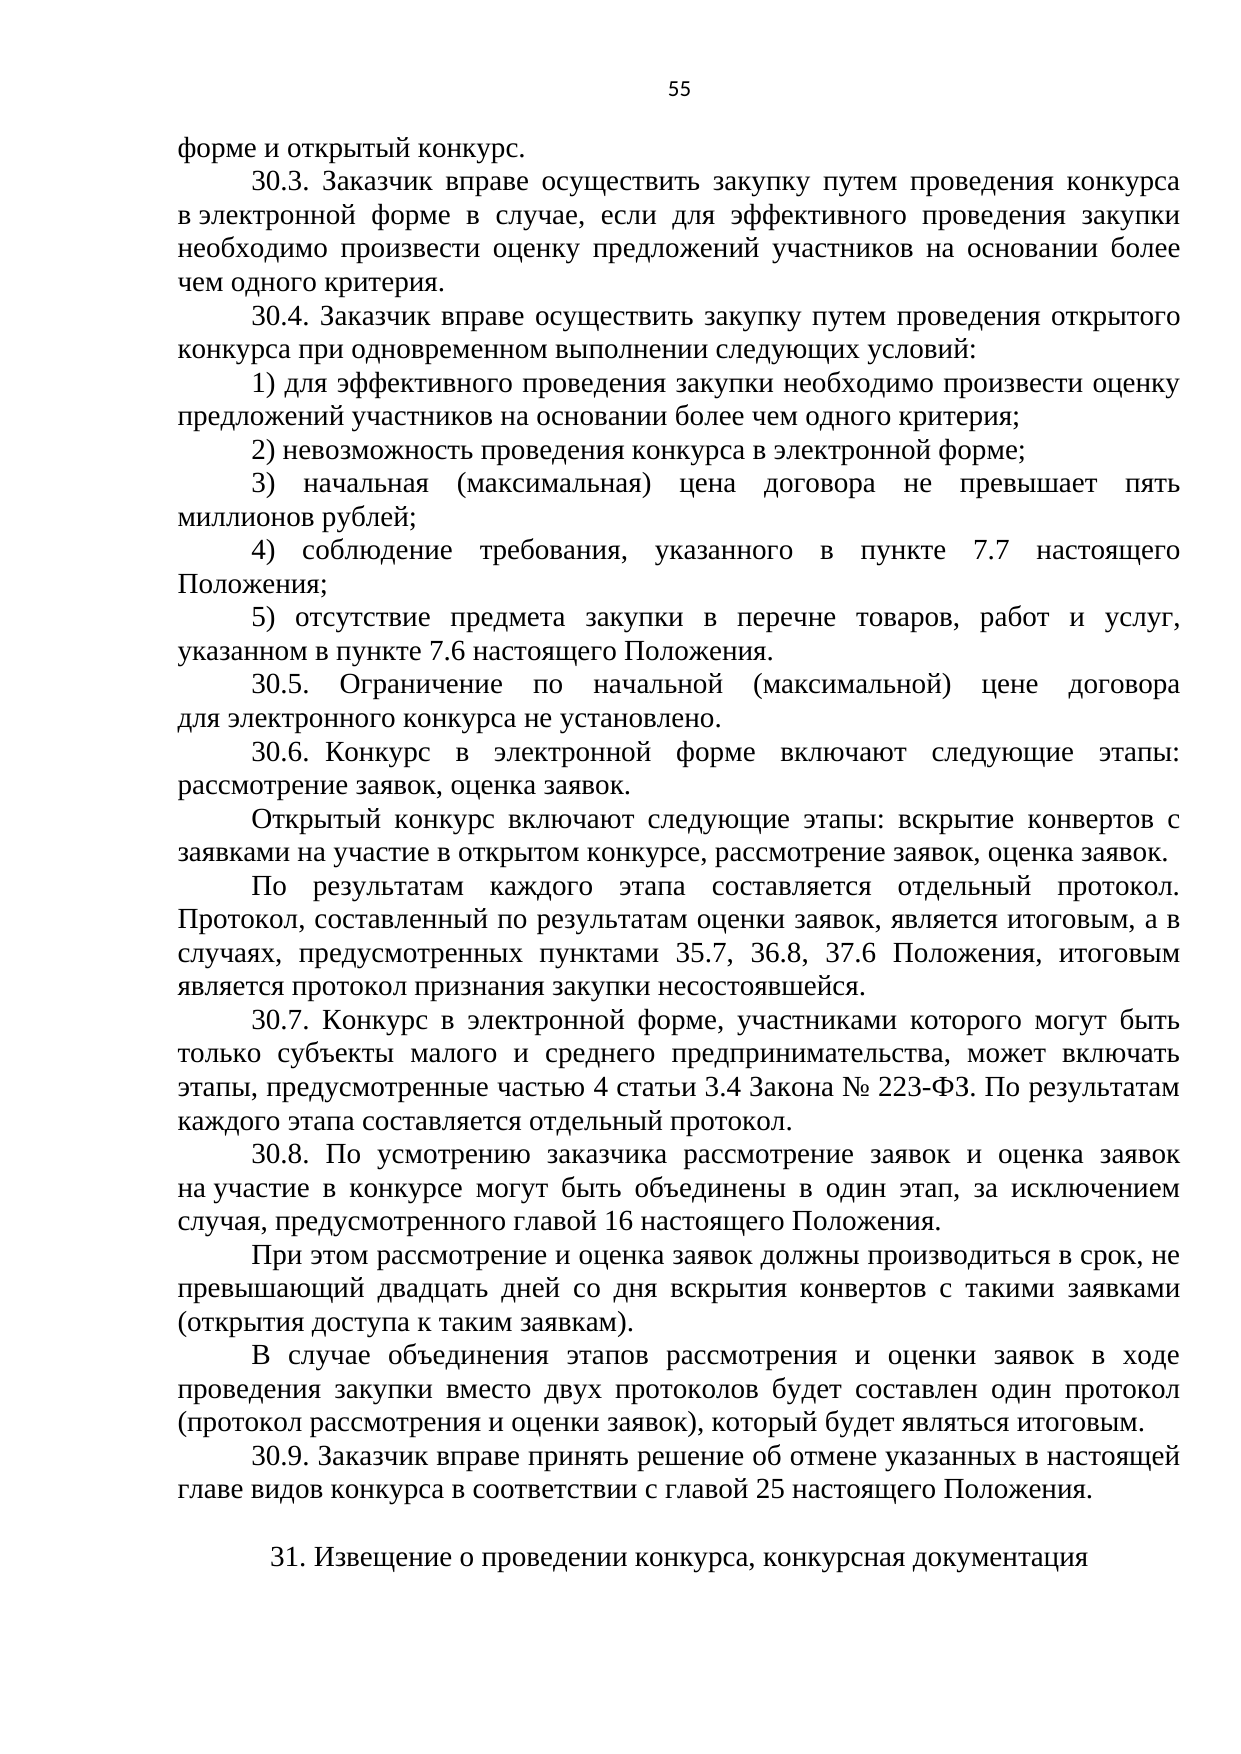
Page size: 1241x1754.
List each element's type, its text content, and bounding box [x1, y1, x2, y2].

subtitle 31. Извещение о проведении конкурса, конкурсная документация [177, 1539, 1181, 1572]
text 30.8. По усмотрению заказчика рассмотрение заявок и оценка заявок на участие в конкурсе могут быть объединены в один этап, за исключением случая, предусмотренного главой 16 настоящего Положения. [177, 1136, 1181, 1237]
text 30.9. Заказчик вправе принять решение об отмене указанных в настоящей главе видов конкурса в соответствии с главой 25 настоящего Положения. [177, 1438, 1181, 1505]
text Открытый конкурс включают следующие этапы: вскрытие конвертов с заявками на участие в открытом конкурсе, рассмотрение заявок, оценка заявок. [177, 801, 1181, 868]
text 30.3. Заказчик вправе осуществить закупку путем проведения конкурса в электронной форме в случае, если для эффективного проведения закупки необходимо произвести оценку предложений участников на основании более чем одного критерия. [177, 163, 1181, 298]
text 30.7. Конкурс в электронной форме, участниками которого могут быть только субъекты малого и среднего предпринимательства, может включать этапы, предусмотренные частью 4 статьи 3.4 Закона № 223-ФЗ. По результатам каждого этапа составляется отдельный протокол. [177, 1002, 1181, 1136]
text 4) соблюдение требования, указанного в пункте 7.7 настоящего Положения; [177, 532, 1181, 599]
text 30.6. Конкурс в электронной форме включают следующие этапы: рассмотрение заявок, оценка заявок. [177, 734, 1181, 801]
text 2) невозможность проведения конкурса в электронной форме; [177, 432, 1181, 465]
text 1) для эффективного проведения закупки необходимо произвести оценку предложений участников на основании более чем одного критерия; [177, 365, 1181, 432]
text 3) начальная (максимальная) цена договора не превышает пять миллионов рублей; [177, 465, 1181, 532]
text 30.4. Заказчик вправе осуществить закупку путем проведения открытого конкурса при одновременном выполнении следующих условий: [177, 298, 1181, 365]
text В случае объединения этапов рассмотрения и оценки заявок в ходе проведения закупки вместо двух протоколов будет составлен один протокол (протокол рассмотрения и оценки заявок), который будет являться итоговым. [177, 1337, 1181, 1438]
text По результатам каждого этапа составляется отдельный протокол. Протокол, составленный по результатам оценки заявок, является итоговым, а в случаях, предусмотренных пунктами 35.7, 36.8, 37.6 Положения, итоговым является протокол признания закупки несостоявшейся. [177, 868, 1181, 1002]
text 30.5. Ограничение по начальной (максимальной) цене договора для электронного конкурса не установлено. [177, 667, 1181, 734]
text При этом рассмотрение и оценка заявок должны производиться в срок, не превышающий двадцать дней со дня вскрытия конвертов с такими заявками (открытия доступа к таким заявкам). [177, 1237, 1181, 1337]
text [177, 130, 1181, 163]
text 5) отсутствие предмета закупки в перечне товаров, работ и услуг, указанном в пункте 7.6 настоящего Положения. [177, 599, 1181, 667]
